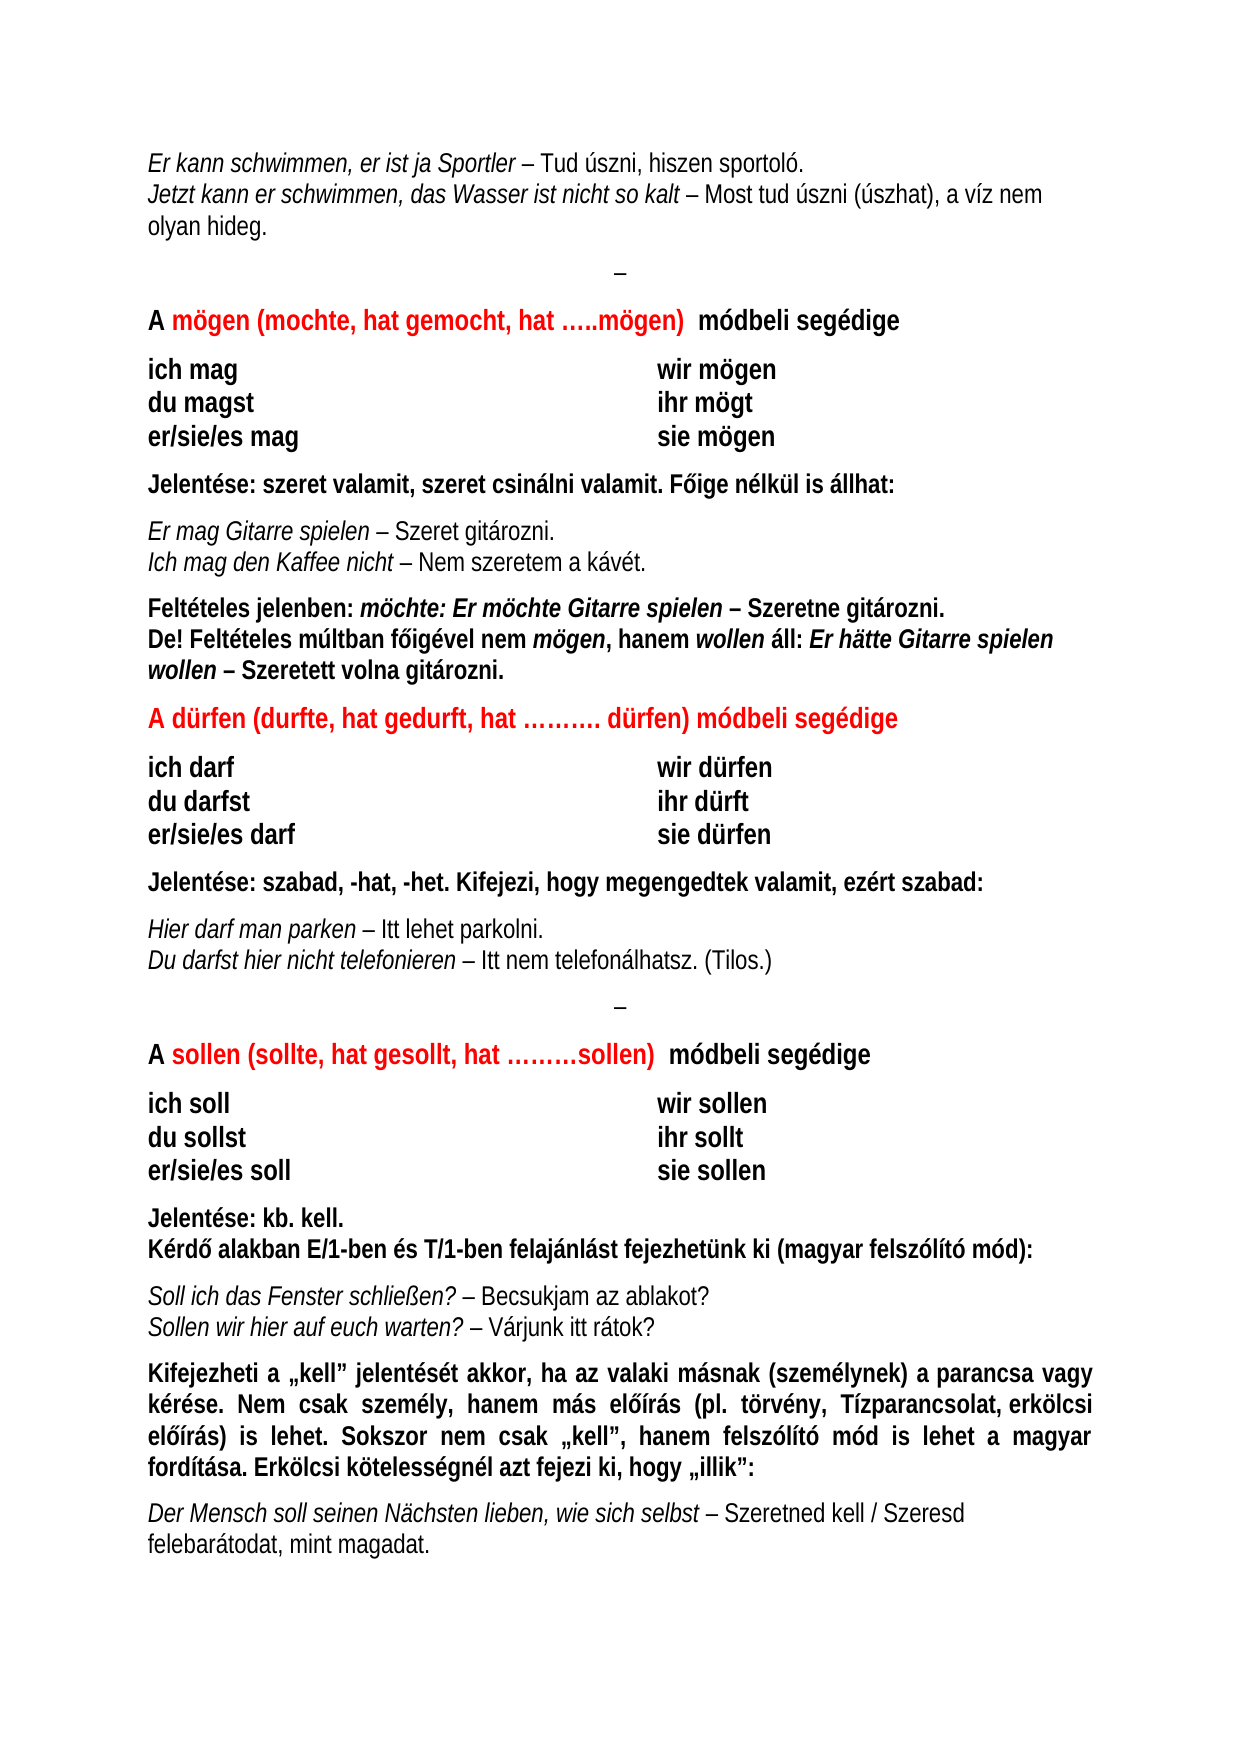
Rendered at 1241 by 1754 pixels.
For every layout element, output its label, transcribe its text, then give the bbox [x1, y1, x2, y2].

text Feltételes jelenben: möchte: Er möchte Gitarre spielen – Szeretne gitározni. De! Feltételes múltban főigével nem mögen, hanem wollen áll: Er hätte Gitarre spielen wollen – Szeretett volna gitározni. [148, 592, 1093, 686]
text A dürfen (durfte, hat gedurft, hat ………. dürfen) módbeli segédige [148, 701, 1093, 734]
text ich mag du magst er/sie/es mag wir mögen ihr mögt sie mögen [657, 352, 1093, 452]
text Kifejezheti a „kell” jelentését akkor, ha az valaki másnak (személynek) a parancsa vagy kérése. Nem csak személy, hanem más előírás (pl. törvény, Tízparancsolat, erkölcsi előírás) is lehet. Sokszor nem csak „kell”, hanem felszólító mód is lehet a magyar fordítása. Erkölcsi kötelességnél azt fejezi ki, hogy „illik”: [148, 1358, 1093, 1482]
text Hier darf man parken – Itt lehet parkolni. Du darfst hier nicht telefonieren – Itt nem telefonálhatsz. (Tilos.) [148, 913, 1093, 975]
text – [148, 991, 1093, 1022]
text ich darf du darfst er/sie/es darf wir dürfen ihr dürft sie dürfen [148, 750, 583, 851]
text Er mag Gitarre spielen – Szeret gitározni. Ich mag den Kaffee nicht – Nem szeretem a kávét. [148, 515, 1093, 577]
text A sollen (sollte, hat gesollt, hat ………sollen) módbeli segédige [148, 1037, 1093, 1071]
text – [148, 256, 1093, 287]
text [148, 1497, 1093, 1559]
text Jelentése: szabad, -hat, -het. Kifejezi, hogy megengedtek valamit, ezért szabad: [148, 866, 1093, 897]
text ich mag du magst er/sie/es mag wir mögen ihr mögt sie mögen [148, 352, 583, 452]
text ich soll du sollst er/sie/es soll wir sollen ihr sollt sie sollen [657, 1086, 1093, 1187]
text Soll ich das Fenster schließen? – Becsukjam az ablakot? Sollen wir hier auf euch warten? – Várjunk itt rátok? [148, 1280, 1093, 1342]
text Jelentése: kb. kell. Kérdő alakban E/1-ben és T/1-ben felajánlást fejezhetünk ki (magyar felszólító mód): [148, 1202, 1093, 1264]
text ich soll du sollst er/sie/es soll wir sollen ihr sollt sie sollen [148, 1086, 583, 1187]
text ich darf du darfst er/sie/es darf wir dürfen ihr dürft sie dürfen [657, 750, 1093, 851]
text A mögen (mochte, hat gemocht, hat …..mögen) módbeli segédige [148, 303, 1093, 336]
text Er kann schwimmen, er ist ja Sportler – Tud úszni, hiszen sportoló. Jetzt kann er schwimmen, das Wasser ist nicht so kalt – Most tud úszni (úszhat), a víz nem olyan hideg. [148, 148, 1093, 241]
text Jelentése: szeret valamit, szeret csinálni valamit. Főige nélkül is állhat: [148, 468, 1093, 499]
